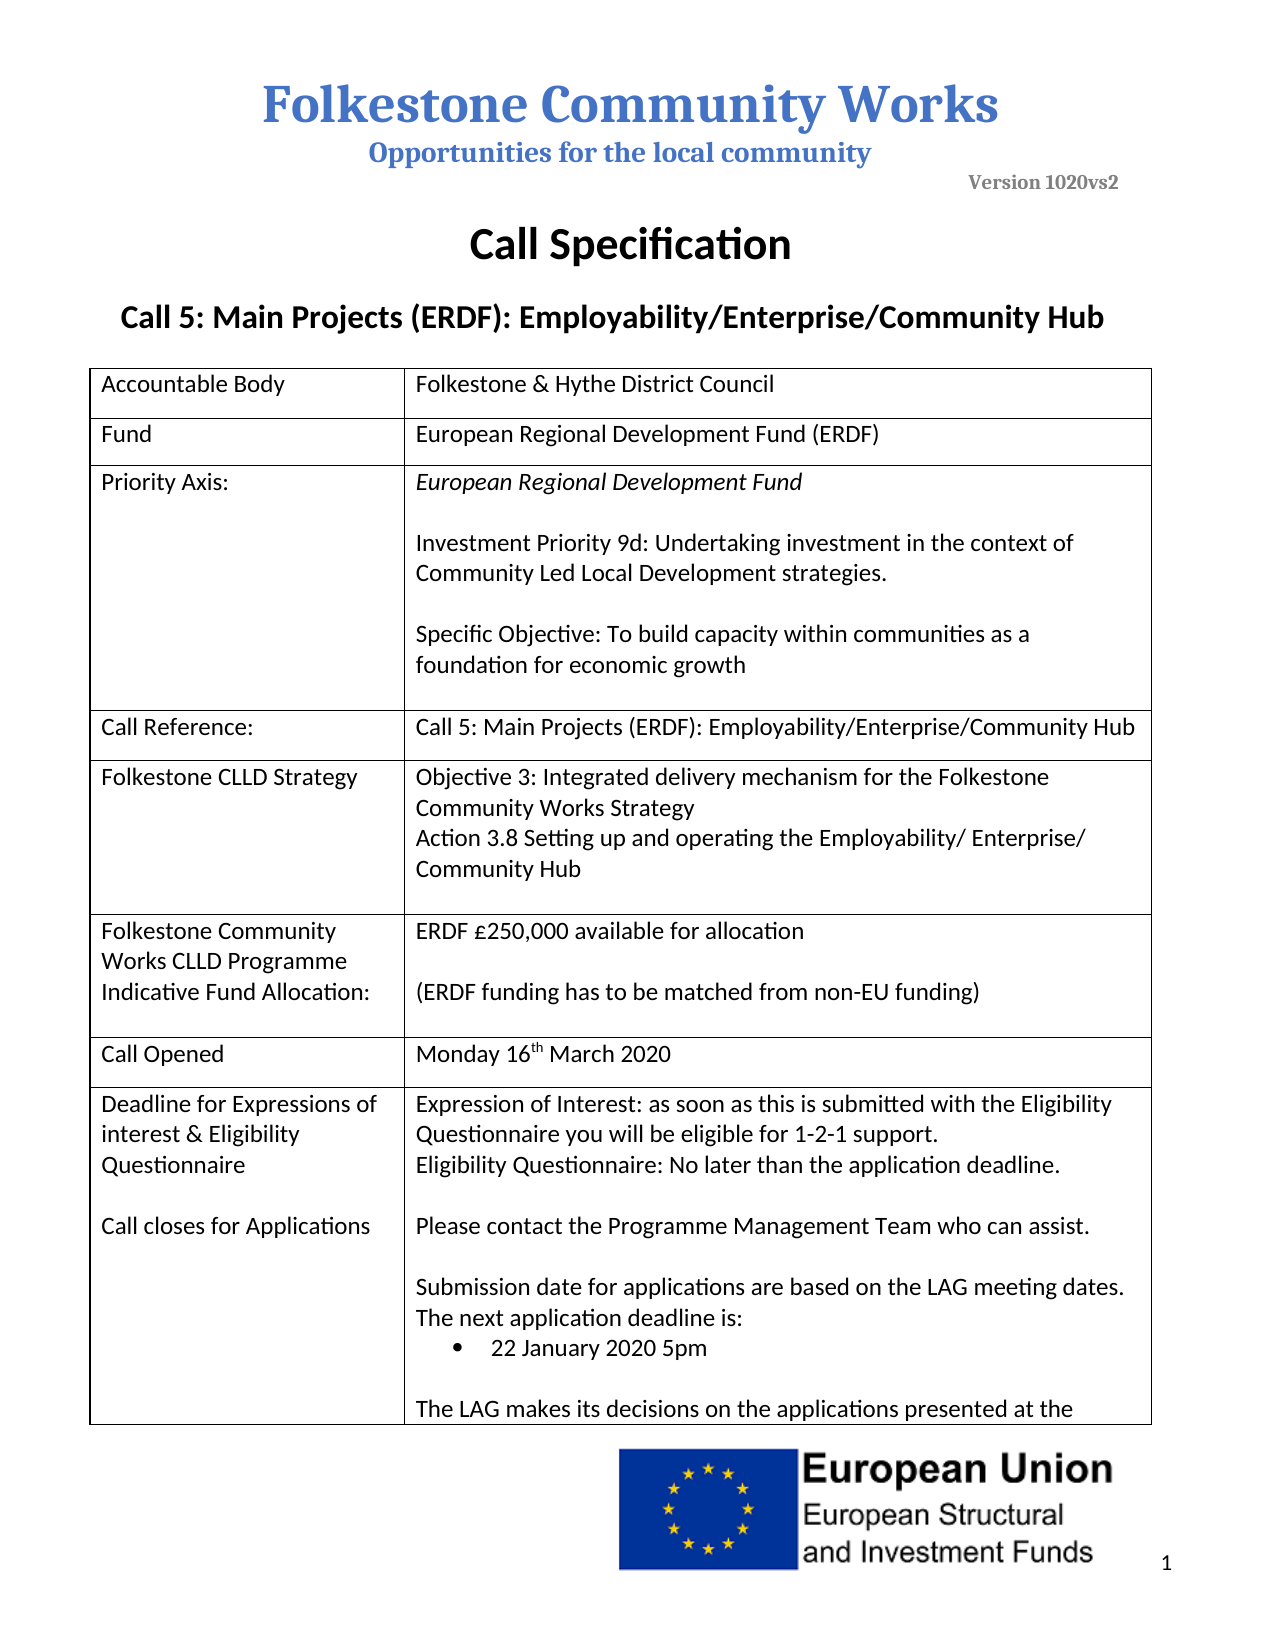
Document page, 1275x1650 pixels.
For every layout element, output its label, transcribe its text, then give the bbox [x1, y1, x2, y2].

table_cell Fund [91, 419, 404, 465]
table_cell Call Reference: [91, 711, 404, 760]
table_cell European Regional Development Fund Investment Priority 9d: Undertaking investment in the context of Community Led Local Development strategies. Specific Objective: To build capacity within communities as a foundation for economic growth [405, 466, 1151, 710]
table_cell European Regional Development Fund (ERDF) [405, 419, 1151, 465]
table_cell ERDF £250,000 available for allocation (ERDF funding has to be matched from non-EU funding) [405, 915, 1151, 1037]
table_cell Call 5: Main Projects (ERDF): Employability/Enterprise/Community Hub [405, 711, 1151, 760]
text Call Specification [90, 215, 1172, 271]
table_cell Monday 16th March 2020 [405, 1038, 1151, 1087]
picture [618, 1448, 1161, 1571]
table_header Folkestone & Hythe District Council [405, 369, 1151, 418]
table_cell Folkestone Community Works CLLD Programme Indicative Fund Allocation: [91, 915, 404, 1037]
text Call 5: Main Projects (ERDF): Employability/Enterprise/Community Hub [90, 296, 1136, 337]
table_cell Folkestone CLLD Strategy [91, 761, 404, 914]
table_cell Deadline for Expressions of interest & Eligibility Questionnaire Call closes for Applications [91, 1088, 404, 1424]
table_cell Call Opened [91, 1038, 404, 1087]
table_header Accountable Body [91, 369, 404, 418]
table_cell Priority Axis: [91, 466, 404, 710]
table_cell Objective 3: Integrated delivery mechanism for the Folkestone Community Works Strategy Action 3.8 Setting up and operating the Employability/ Enterprise/ Community Hub [405, 761, 1151, 914]
